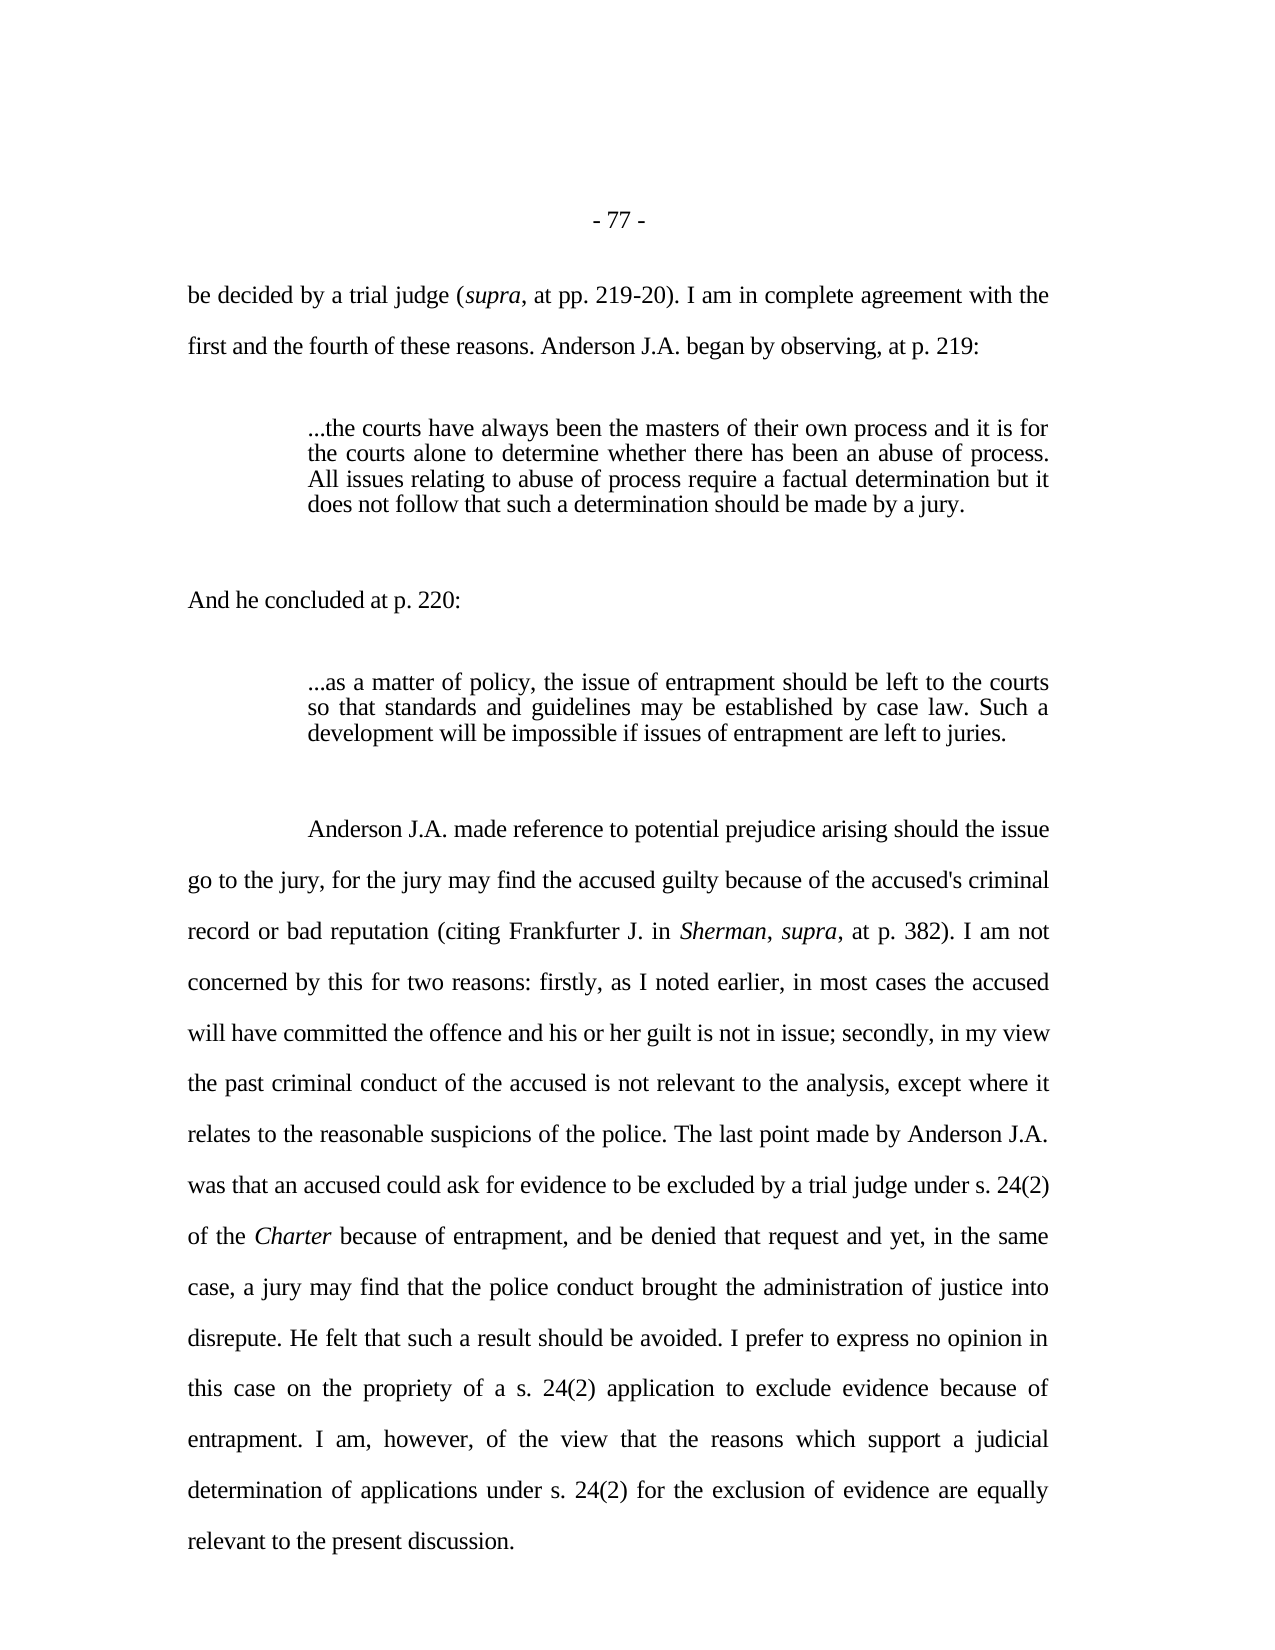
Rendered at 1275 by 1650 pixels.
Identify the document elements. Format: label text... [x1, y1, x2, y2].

text ...the courts have always been the masters of their own process and it is for the courts alone to determine whether there has been an abuse of process. All issues relating to abuse of process require a factual determination but it does not follow that such a determination should be made by a jury. [307, 416, 1050, 517]
text And he concluded at p. 220: [187, 568, 1050, 619]
text Anderson J.A. made reference to potential prejudice arising should the issue go to the jury, for the jury may find the accused guilty because of the accused's criminal record or bad reputation (citing Frankfurter J. in Sherman, supra, at p. 382). I am not concerned by this for two reasons: firstly, as I noted earlier, in most cases the accused will have committed the offence and his or her guilt is not in issue; secondly, in my view the past criminal conduct of the accused is not relevant to the analysis, except where it relates to the reasonable suspicions of the police. The last point made by Anderson J.A. was that an accused could ask for evidence to be excluded by a trial judge under s. 24(2) of the Charter because of entrapment, and be denied that request and yet, in the same case, a jury may find that the police conduct brought the administration of justice into disrepute. He felt that such a result should be avoided. I prefer to express no opinion in this case on the propriety of a s. 24(2) application to exclude evidence because of entrapment. I am, however, of the view that the reasons which support a judicial determination of applications under s. 24(2) for the exclusion of evidence are equally relevant to the present discussion. [187, 797, 1050, 1559]
text ...as a matter of policy, the issue of entrapment should be left to the courts so that standards and guidelines may be established by case law. Such a development will be impossible if issues of entrapment are left to juries. [307, 670, 1050, 746]
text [187, 263, 1050, 365]
